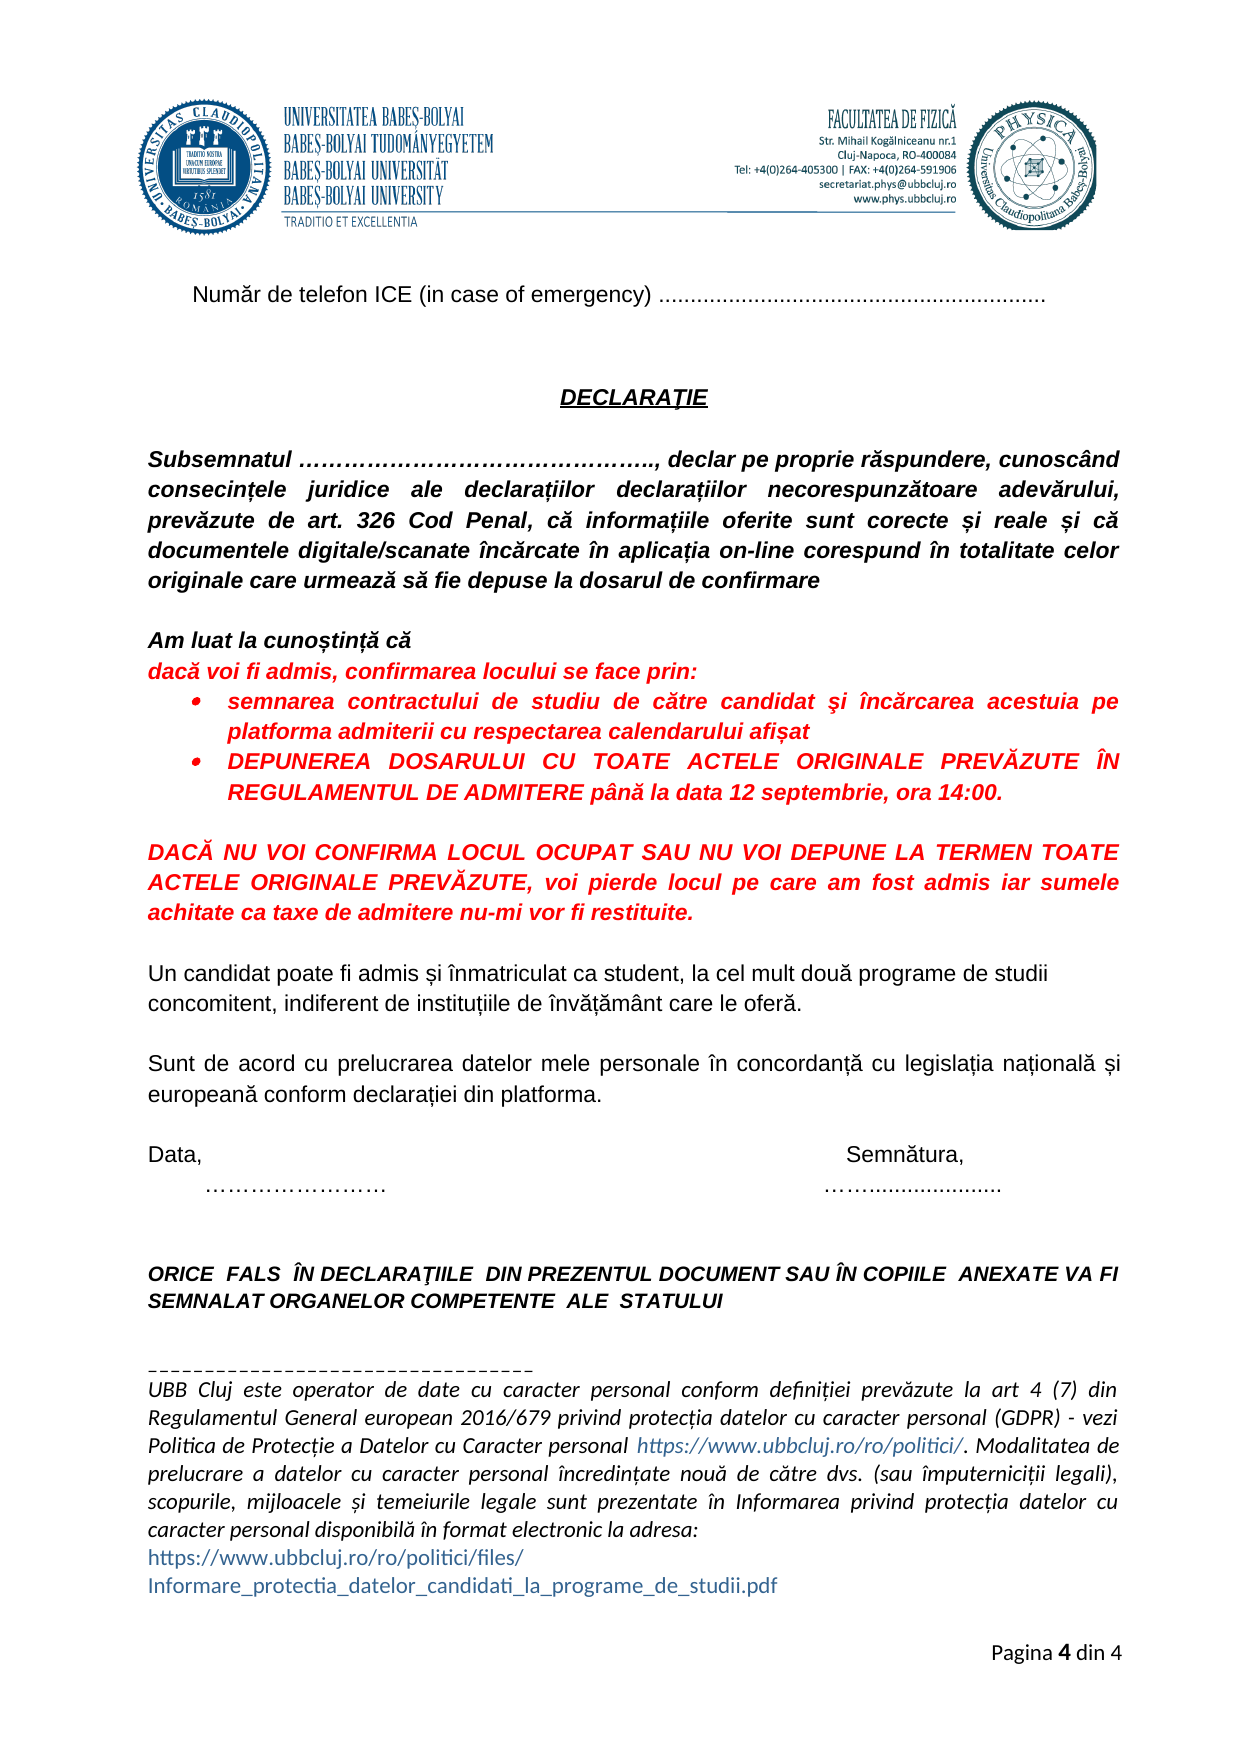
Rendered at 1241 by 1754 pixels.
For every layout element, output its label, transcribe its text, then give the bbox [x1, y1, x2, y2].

text dacă voi fi admis, confirmarea locului se face prin: [148, 658, 1122, 684]
text ORICE FALS ÎN DECLARAŢIILE DIN PREZENTUL DOCUMENT SAU ÎN COPIILE ANEXATE VA FI SEMNALAT ORGANELOR COMPETENTE ALE STATULUI [148, 1262, 1122, 1313]
picture [135, 97, 494, 237]
picture [733, 98, 1097, 231]
text Am luat la cunoștință că [148, 627, 1122, 654]
text UBB Cluj este operator de date cu caracter personal conform definiției prevăzute la art 4 (7) din Regulamentul General european 2016/679 privind protecția datelor cu caracter personal (GDPR) - vezi Politica de Protecție a Datelor cu Caracter personal https://www.ubbcluj.ro/ro/politici/. Modalitatea de prelucrare a datelor cu caracter personal încredințate nouă de către dvs. (sau împuterniciții legali), scopurile, mijloacele și temeiurile legale sunt prezentate în Informarea privind protecția datelor cu caracter personal disponibilă în format electronic la adresa: [148, 1375, 1122, 1543]
list depunerea DOSARULUI CU TOATE actelE originalE PREVĂZUTE ÎN REGULAMENTUL DE ADMITERE până la data 12 septembrie, ora 14:00. [190, 748, 1122, 805]
text __________________________________ [148, 1347, 1122, 1375]
text Număr de telefon ICE (in case of emergency) ............................................................. [192, 281, 1122, 307]
text Data, Semnătura, [148, 1141, 1122, 1167]
text DECLARAŢIE [148, 384, 1122, 410]
text dacă nu voi confirma locul ocupat sau nu voi depune la termen toate actele originale prevăzute, voi pierde locul pe care am fost admis iar sumele achitate ca taxe de admitere nu-mi vor fi restituite. [148, 839, 1122, 926]
text …………………… ……..................... [204, 1171, 1122, 1228]
list semnarea contractului de studiu de către candidat şi încărcarea acestuia pe platforma admiterii cu respectarea calendarului afișat [190, 688, 1122, 744]
text Subsemnatul ……………………………………….., declar pe proprie răspundere, cunoscând consecințele juridice ale declarațiilor declarațiilor necorespunzătoare adevărului, prevăzute de art. 326 Cod Penal, că informațiile oferite sunt corecte și reale și că documentele digitale/scanate încărcate în aplicația on-line corespund în totalitate celor originale care urmează să fie depuse la dosarul de confirmare [148, 446, 1122, 593]
text Sunt de acord cu prelucrarea datelor mele personale în concordanță cu legislația națională și europeană conform declarației din platforma. [148, 1050, 1122, 1107]
text Un candidat poate fi admis și înmatriculat ca student, la cel mult două programe de studii concomitent, indiferent de instituțiile de învățământ care le oferă. [148, 960, 1122, 1016]
